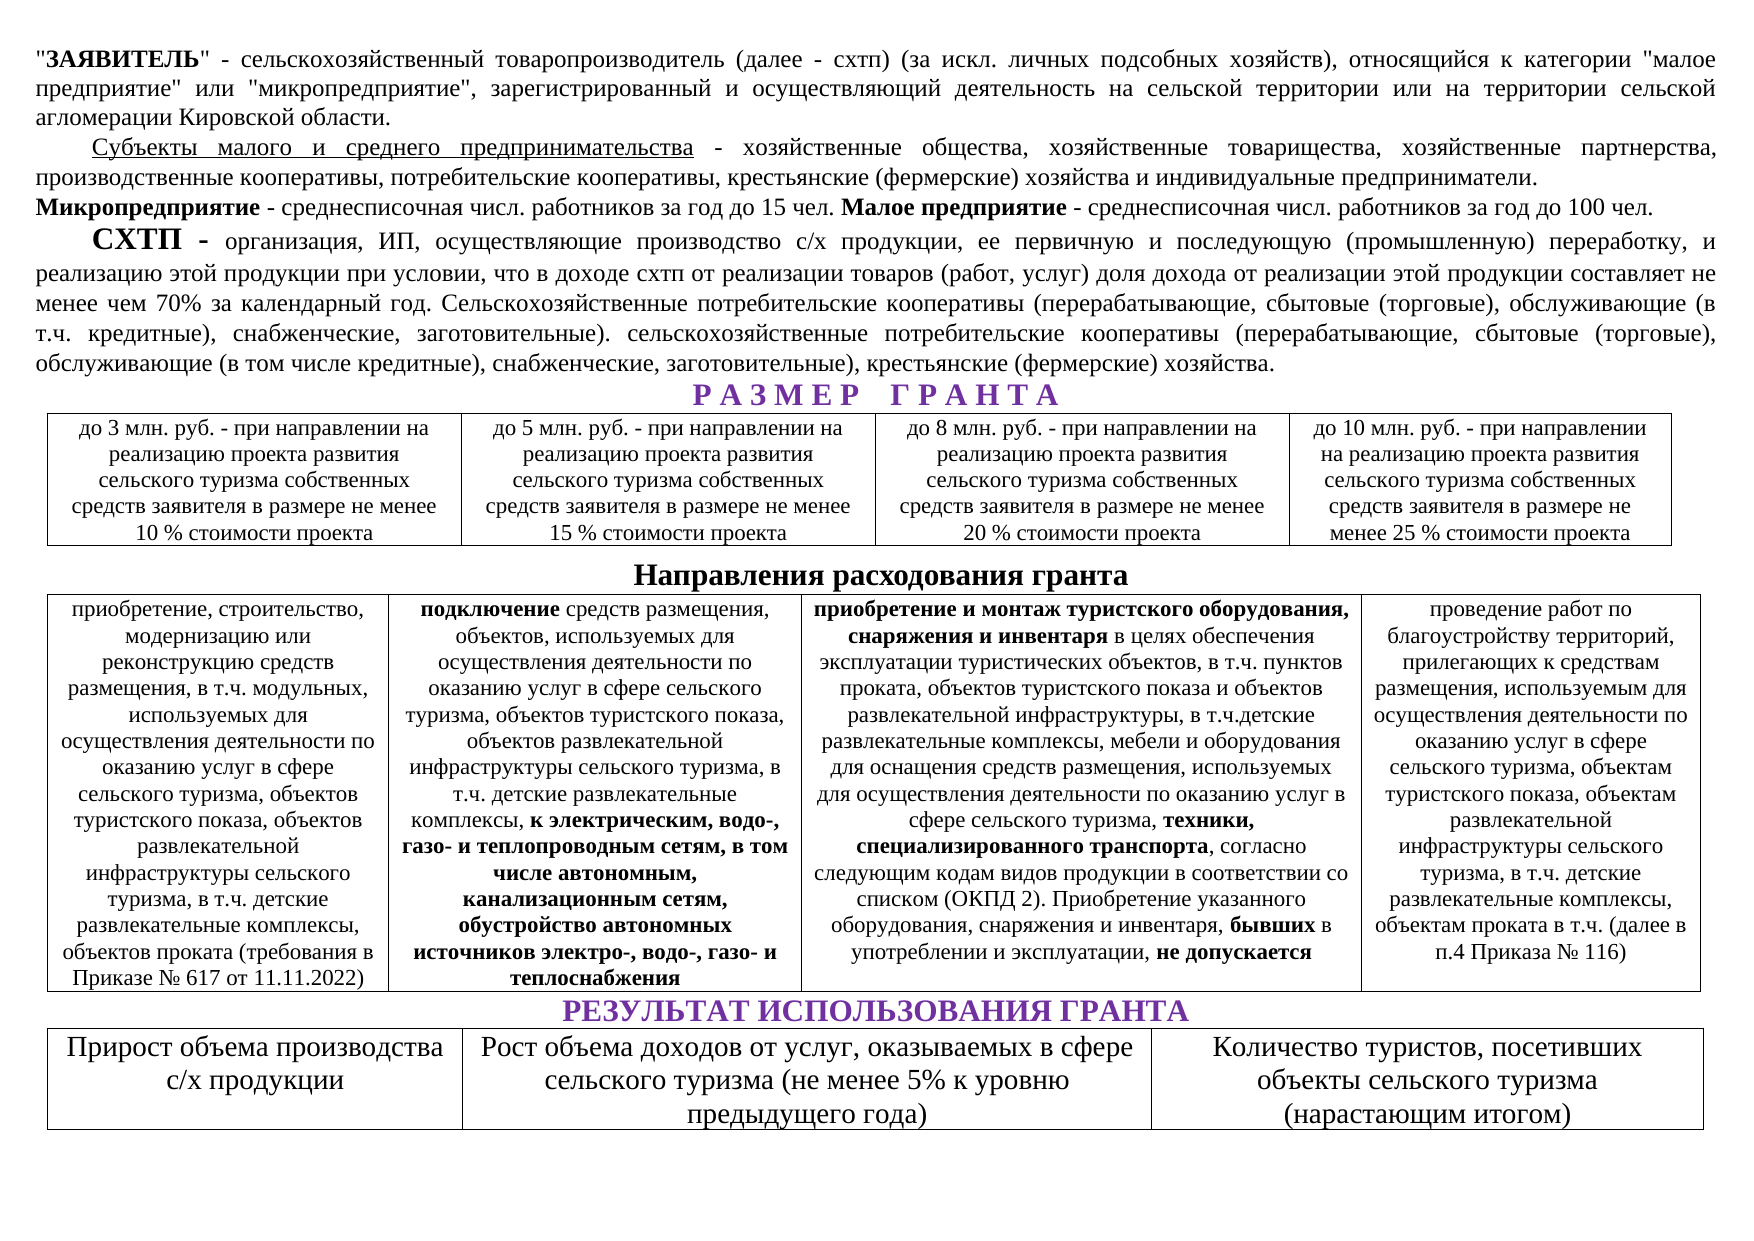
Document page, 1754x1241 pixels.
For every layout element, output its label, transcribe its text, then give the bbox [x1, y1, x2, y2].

text Микропредприятие - среднесписочная числ. работников за год до 15 чел. Малое предприятие - среднесписочная числ. работников за год до 100 чел. [35, 191, 1718, 221]
text "ЗАЯВИТЕЛЬ" - сельскохозяйственный товаропроизводитель (далее - схтп) (за искл. личных подсобных хозяйств), относящийся к категории "малое предприятие" или "микропредприятие", зарегистрированный и осуществляющий деятельность на сельской территории или на территории сельской агломерации Кировской области. [35, 44, 1718, 131]
text СХТП - организация, ИП, осуществляющие производство с/х продукции, ее первичную и последующую (промышленную) переработку, и реализацию этой продукции при условии, что в доходе схтп от реализации товаров (работ, услуг) доля дохода от реализации этой продукции составляет не менее чем 70% за календарный год. Сельскохозяйственные потребительские кооперативы (перерабатывающие, сбытовые (торговые), обслуживающие (в т.ч. кредитные), снабженческие, заготовительные). сельскохозяйственные потребительские кооперативы (перерабатывающие, сбытовые (торговые), обслуживающие (в том числе кредитные), снабженческие, заготовительные), крестьянские (фермерские) хозяйства. [35, 221, 1718, 377]
table_cell РЕЗУЛЬТАТ ИСПОЛЬЗОВАНИЯ ГРАНТА [36, 992, 1716, 1202]
text Субъекты малого и среднего предпринимательства - хозяйственные общества, хозяйственные товарищества, хозяйственные партнерства, производственные кооперативы, потребительские кооперативы, крестьянские (фермерские) хозяйства и индивидуальные предприниматели. [35, 131, 1718, 191]
table_header Р А З М Е Р Г Р А Н Т А Направления расходования гранта [36, 377, 1716, 992]
